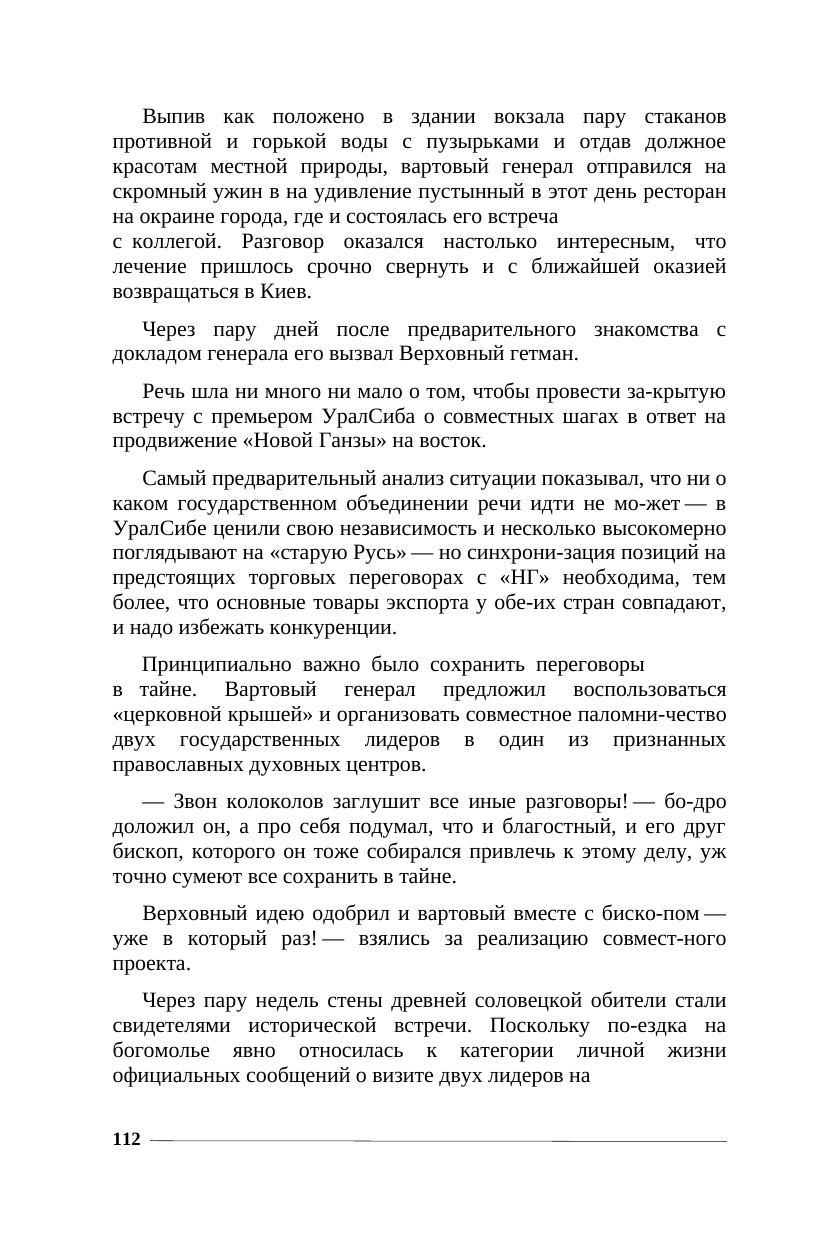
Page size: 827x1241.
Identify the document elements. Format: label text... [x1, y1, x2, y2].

text 112 [112, 1128, 727, 1150]
text Речь шла ни много ни мало о том, чтобы провести за-крытую встречу с премьером УралСиба о совместных шагах в ответ на продвижение «Новой Ганзы» на восток. [112, 378, 727, 453]
list коллегой. Разговор оказался настолько интересным, что лечение пришлось срочно свернуть и с ближайшей оказией возвращаться в Киев. [112, 229, 727, 303]
text Самый предварительный анализ ситуации показывал, что ни о каком государственном объединении речи идти не мо-жет — в УралСибе ценили свою независимость и несколько высокомерно поглядывают на «старую Русь» — но синхрони-зация позиций на предстоящих торговых переговорах с «НГ» необходима, тем более, что основные товары экспорта у обе-их стран совпадают, и надо избежать конкуренции. [112, 466, 727, 639]
text Через пару дней после предварительного знакомства с докладом генерала его вызвал Верховный гетман. [112, 316, 727, 365]
text Принципиально важно было сохранить переговоры [142, 651, 727, 676]
text Через пару недель стены древней соловецкой обители стали свидетелями исторической встречи. Поскольку по-ездка на богомолье явно относилась к категории личной жизни официальных сообщений о визите двух лидеров на [112, 988, 727, 1087]
text Верховный идею одобрил и вартовый вместе с биско-пом — уже в который раз! — взялись за реализацию совмест-ного проекта. [112, 901, 727, 975]
text — Звон колоколов заглушит все иные разговоры! — бо-дро доложил он, а про себя подумал, что и благостный, и его друг бископ, которого он тоже собирался привлечь к этому делу, уж точно сумеют все сохранить в тайне. [112, 789, 727, 888]
text Выпив как положено в здании вокзала пару стаканов противной и горькой воды с пузырьками и отдав должное красотам местной природы, вартовый генерал отправился на скромный ужин в на удивление пустынный в этот день ресторан на окраине города, где и состоялась его встреча [112, 104, 727, 228]
list тайне. Вартовый генерал предложил воспользоваться «церковной крышей» и организовать совместное паломни-чество двух государственных лидеров в один из признанных православных духовных центров. [112, 677, 727, 776]
